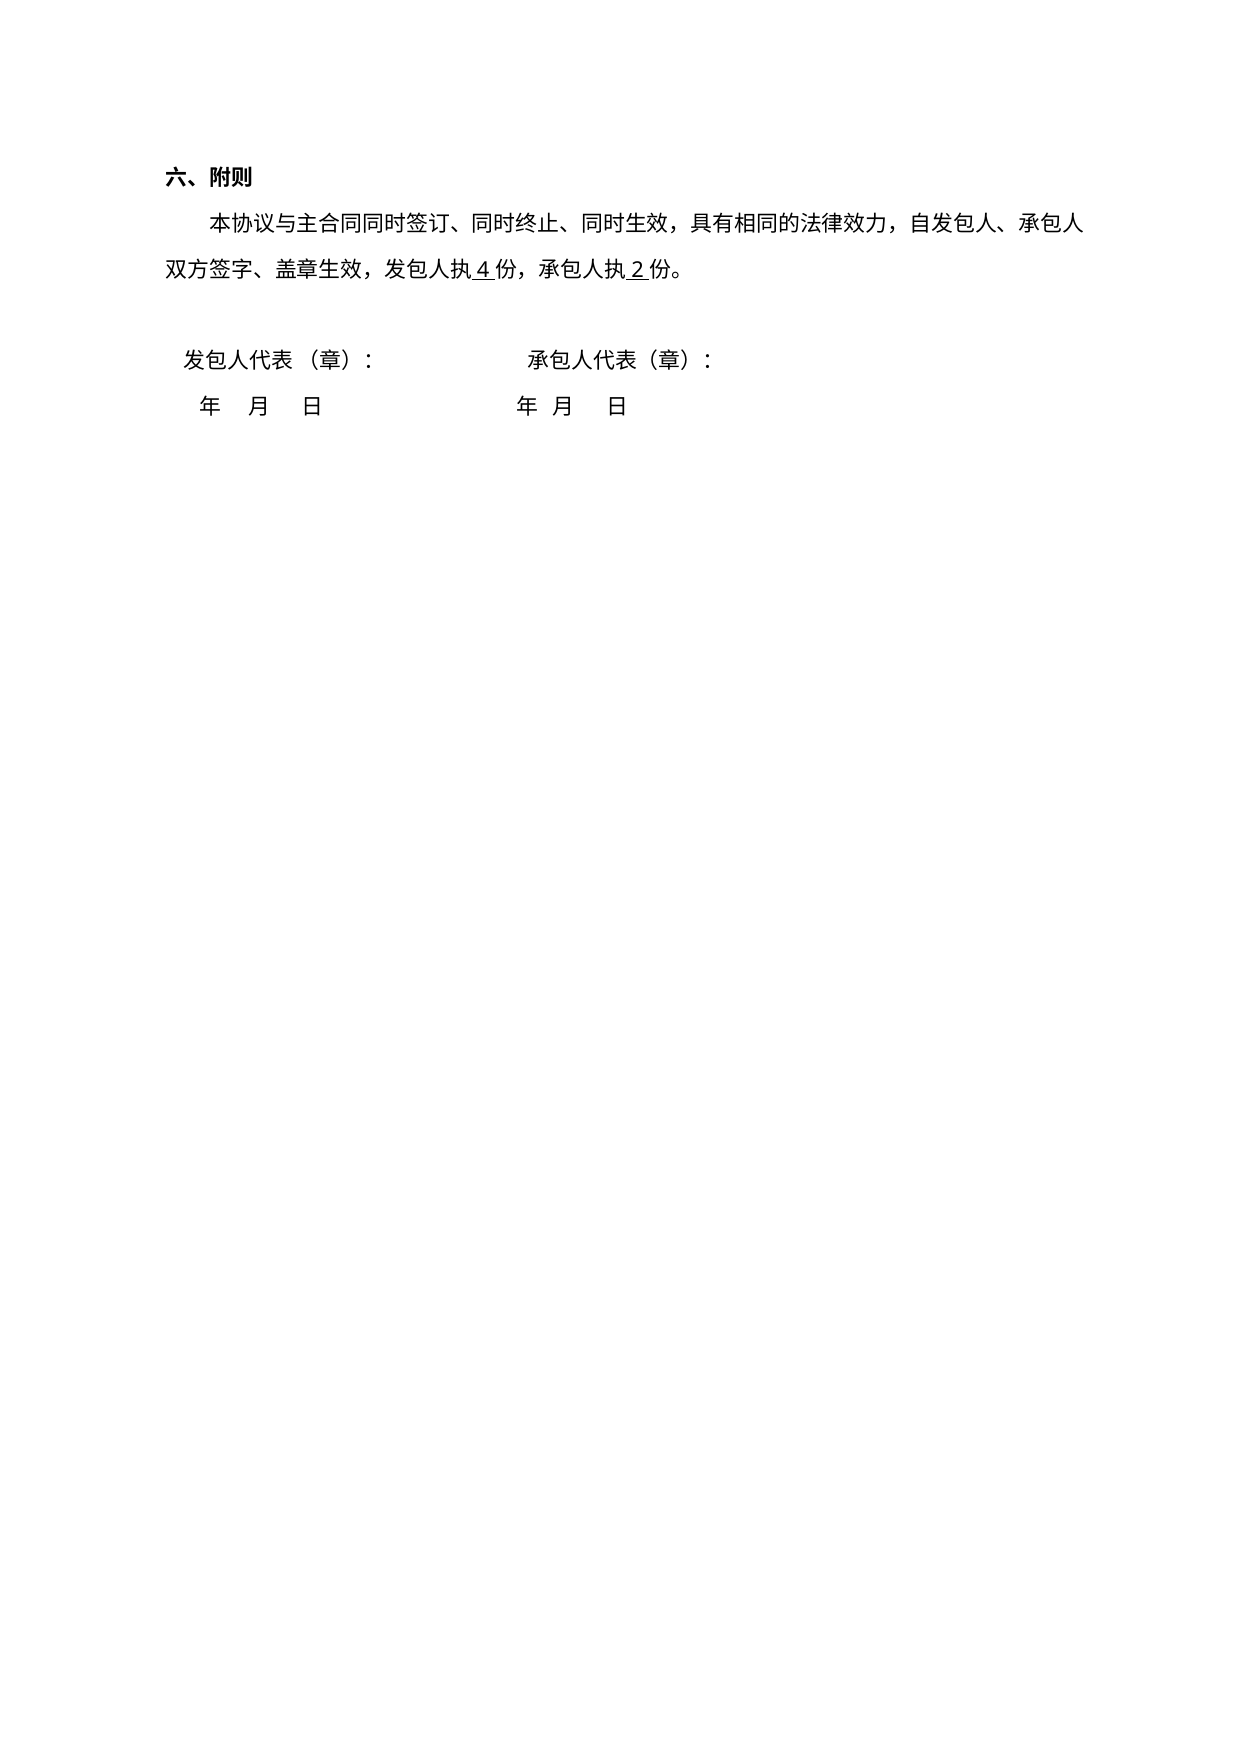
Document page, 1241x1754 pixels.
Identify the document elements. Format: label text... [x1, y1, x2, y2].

text 发包人代表 （章）： 承包人代表（章）： [166, 332, 1087, 378]
text 六、附则 [165, 149, 1087, 194]
text 年 月 日 年 月 日 [165, 378, 1087, 424]
text 本协议与主合同同时签订、同时终止、同时生效，具有相同的法律效力，自发包人、承包人双方签字、盖章生效，发包人执 4 份，承包人执 2 份。 [165, 194, 1087, 286]
